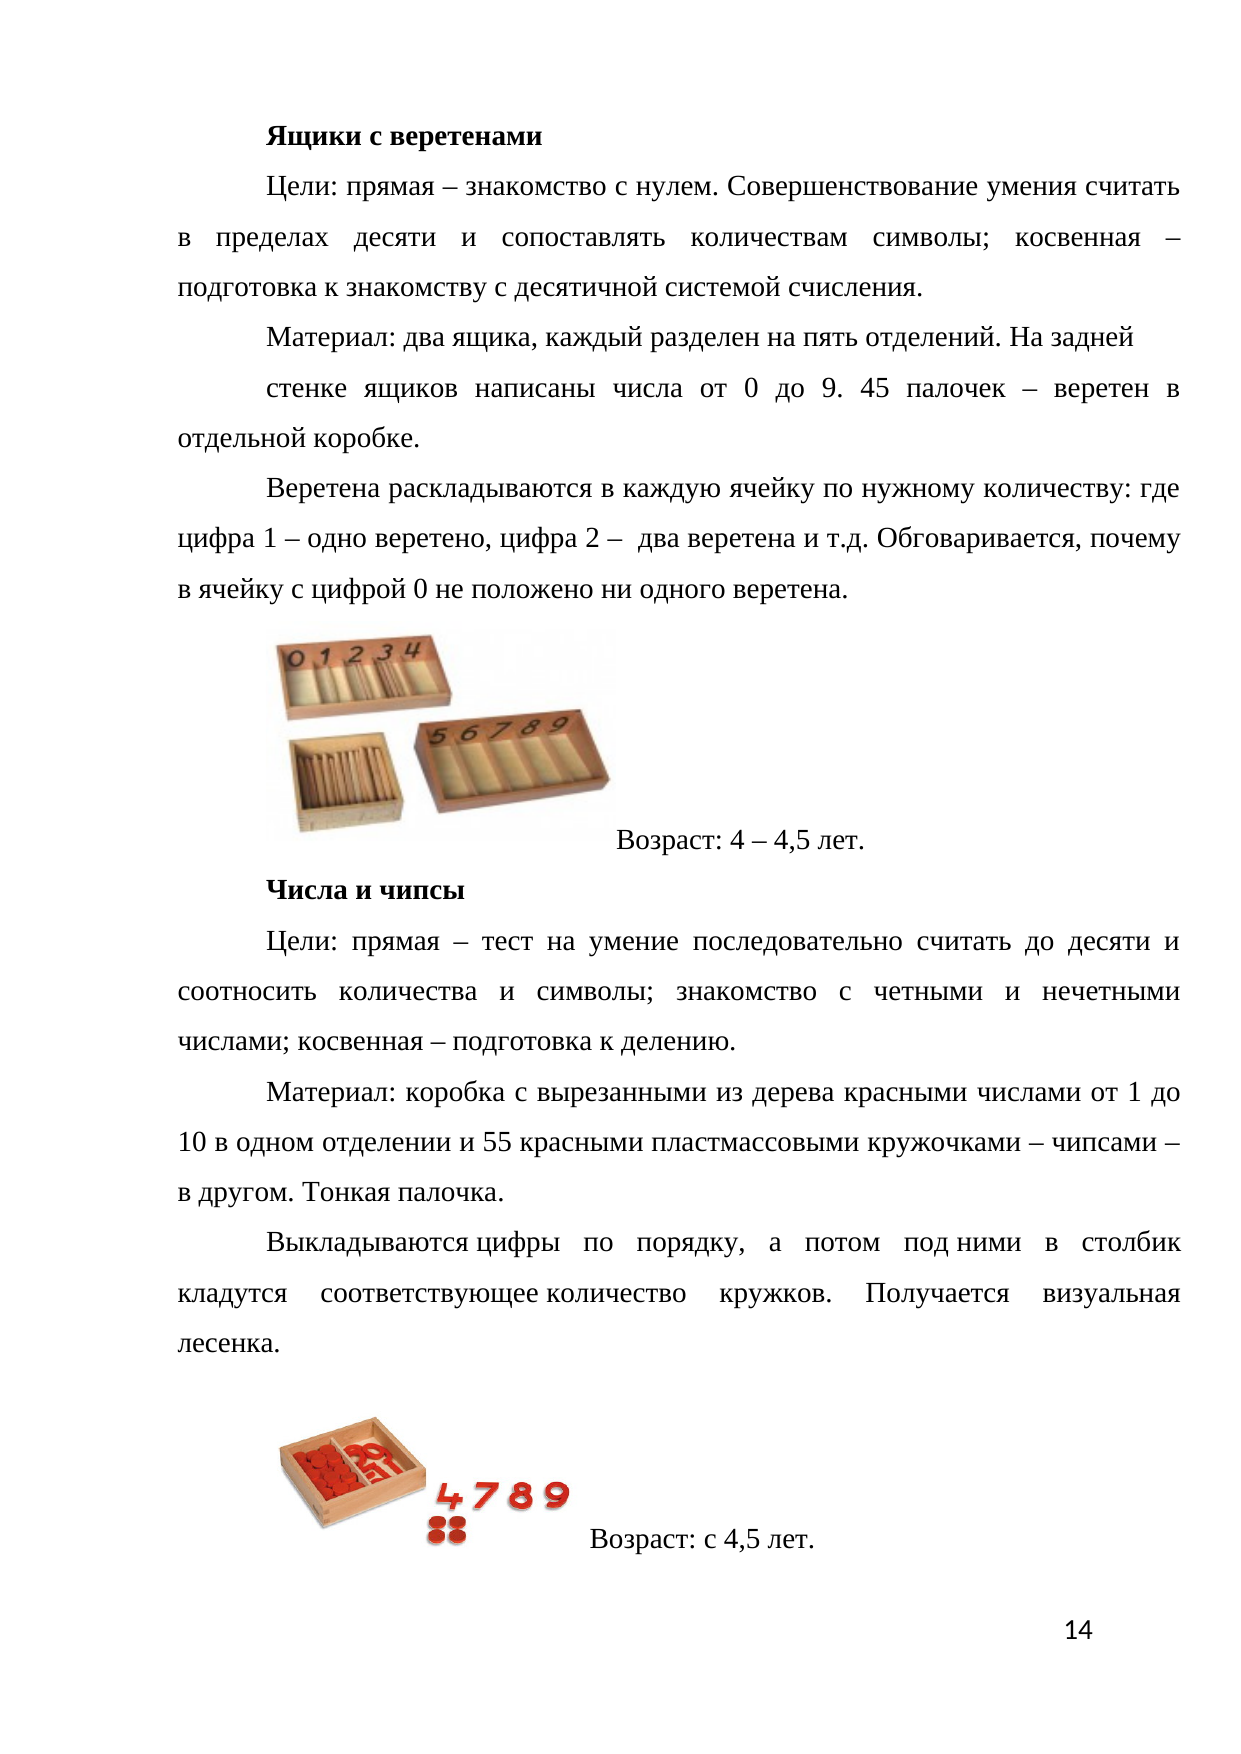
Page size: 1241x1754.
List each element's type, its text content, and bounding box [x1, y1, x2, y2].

picture [265, 1375, 590, 1549]
text Цели: прямая – знакомство с нулем. Совершенствование умения считать в пределах десяти и сопоставлять количествам символы; косвенная – подготовка к знакомству с десятичной системой счисления. [177, 168, 1181, 303]
text Цели: прямая – тест на умение последовательно считать до десяти и соотносить количества и символы; знакомство с четными и нечетными числами; косвенная – подготовка к делению. [177, 923, 1181, 1057]
text Выкладываются цифры по порядку, а потом под ними в столбик кладутся соответствующее количество кружков. Получается визуальная лесенка. [177, 1224, 1181, 1359]
text Веретена раскладываются в каждую ячейку по нужному количеству: где цифра 1 – одно веретено, цифра 2 – два веретена и т.д. Обговаривается, почему в ячейку с цифрой 0 не положено ни одного веретена. [177, 470, 1181, 604]
text стенке ящиков написаны числа от 0 до 9. 45 палочек – веретен в отдельной коробке. [177, 370, 1181, 453]
text Ящики с веретенами [177, 118, 1181, 152]
text Материал: два ящика, каждый разделен на пять отделений. На задней [177, 319, 1181, 353]
text Числа и чипсы [177, 872, 1181, 906]
picture [265, 621, 616, 850]
text Материал: коробка с вырезанными из дерева красными числами от 1 до 10 в одном отделении и 55 красными пластмассовыми кружочками – чипсами – в другом. Тонкая палочка. [177, 1074, 1181, 1208]
